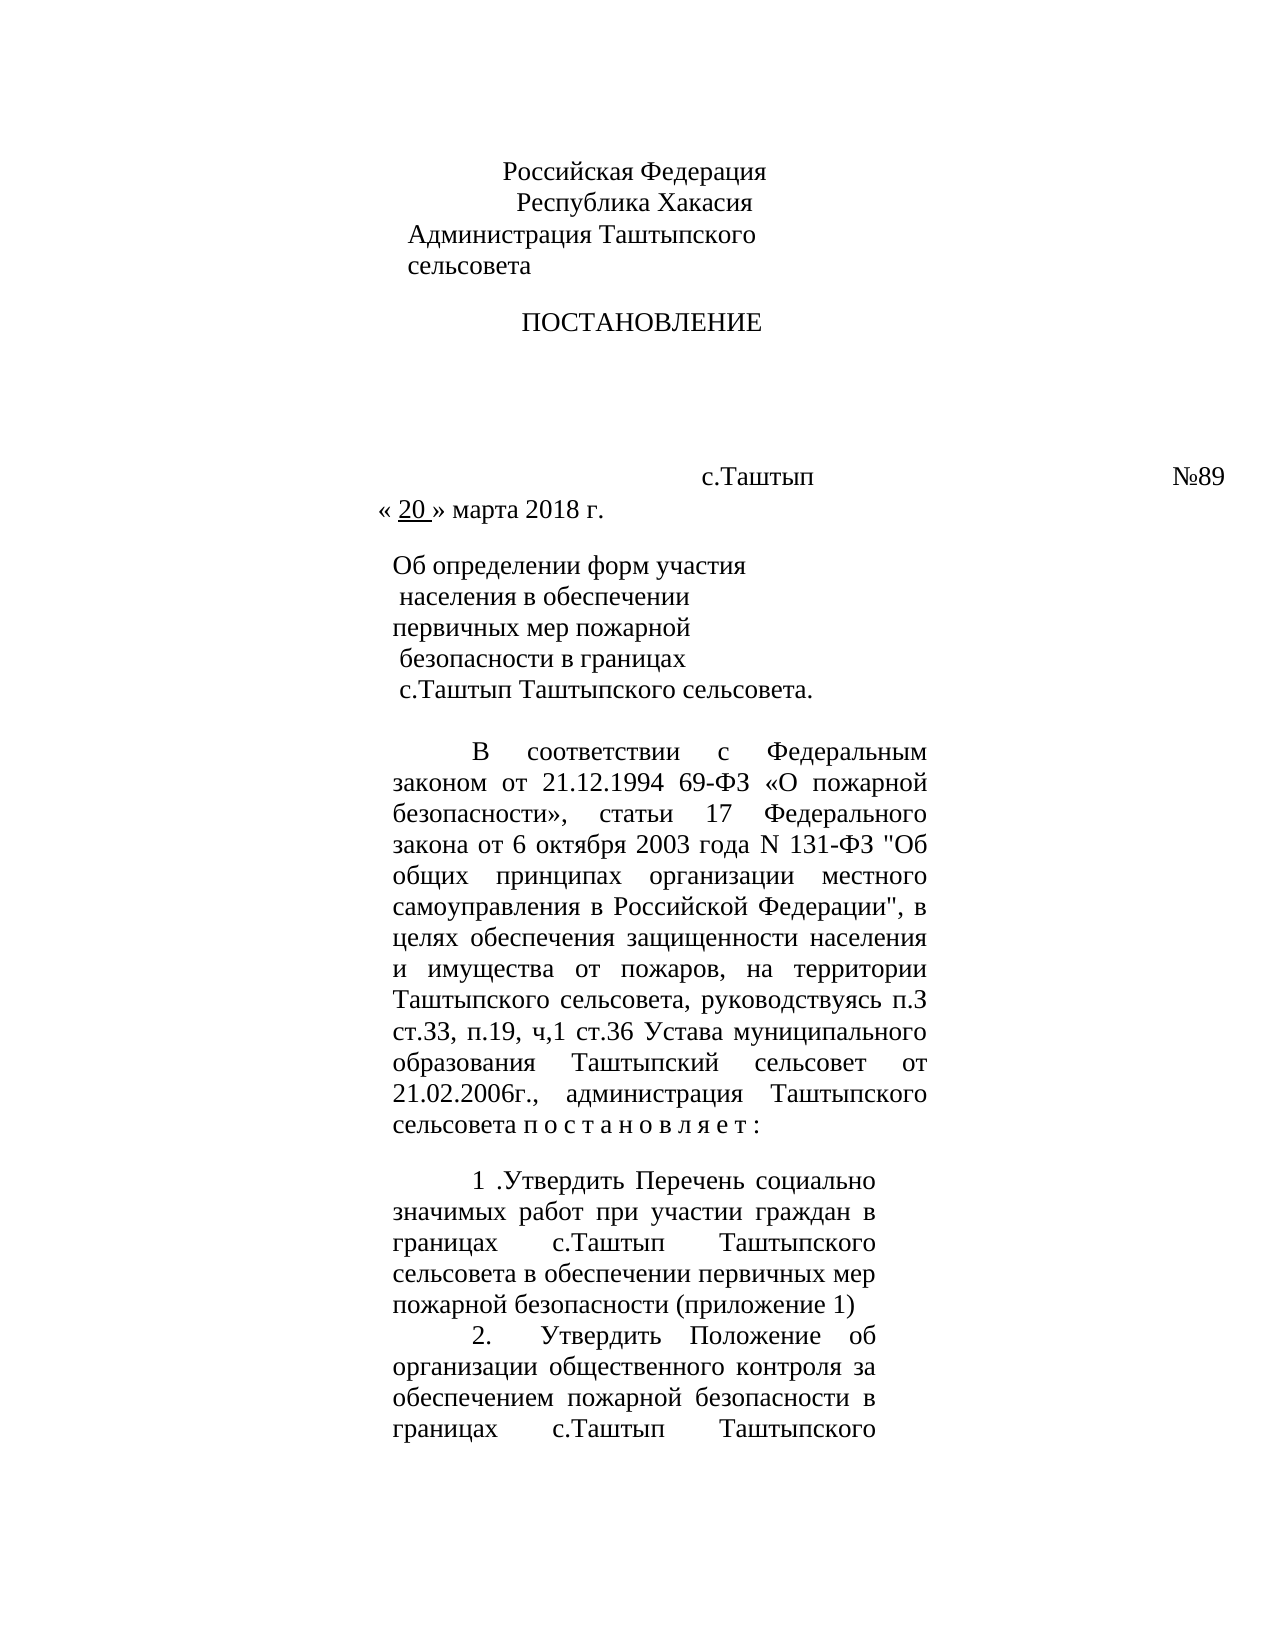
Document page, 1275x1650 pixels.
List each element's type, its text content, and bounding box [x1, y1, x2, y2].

text с.Таштып Таштыпского сельсовета. [392, 674, 876, 705]
text населения в обеспечении [392, 581, 876, 612]
text ПОСТАНОВЛЕНИЕ [407, 309, 876, 336]
text первичных мер пожарной [392, 612, 876, 643]
text Об определении форм участия [392, 549, 876, 581]
text безопасности в границах [392, 643, 876, 674]
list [392, 1319, 876, 1444]
text Администрация Таштыпского сельсовета [407, 218, 876, 281]
text В соответствии с Федеральным законом от 21.12.1994 69-ФЗ «О пожарной безопасности», статьи 17 Федерального закона от 6 октября 2003 года N 131-ФЗ "Об общих принципах организации местного самоуправления в Российской Федерации", в целях обеспечения защищенности населения и имущества от пожаров, на территории Таштыпского сельсовета, руководствуясь п.З ст.ЗЗ, п.19, ч,1 ст.36 Устава муниципального образования Таштыпский сельсовет от 21.02.2006г., администрация Таштыпского сельсовета постановляет: [392, 736, 928, 1139]
text Российская Федерация Республика Хакасия [392, 155, 876, 218]
text 1 .Утвердить Перечень социально значимых работ при участии граждан в границах с.Таштып Таштыпского сельсовета в обеспечении первичных мер пожарной безопасности (приложение 1) [392, 1164, 876, 1319]
text « 20 » марта 2018 г. [378, 497, 876, 524]
